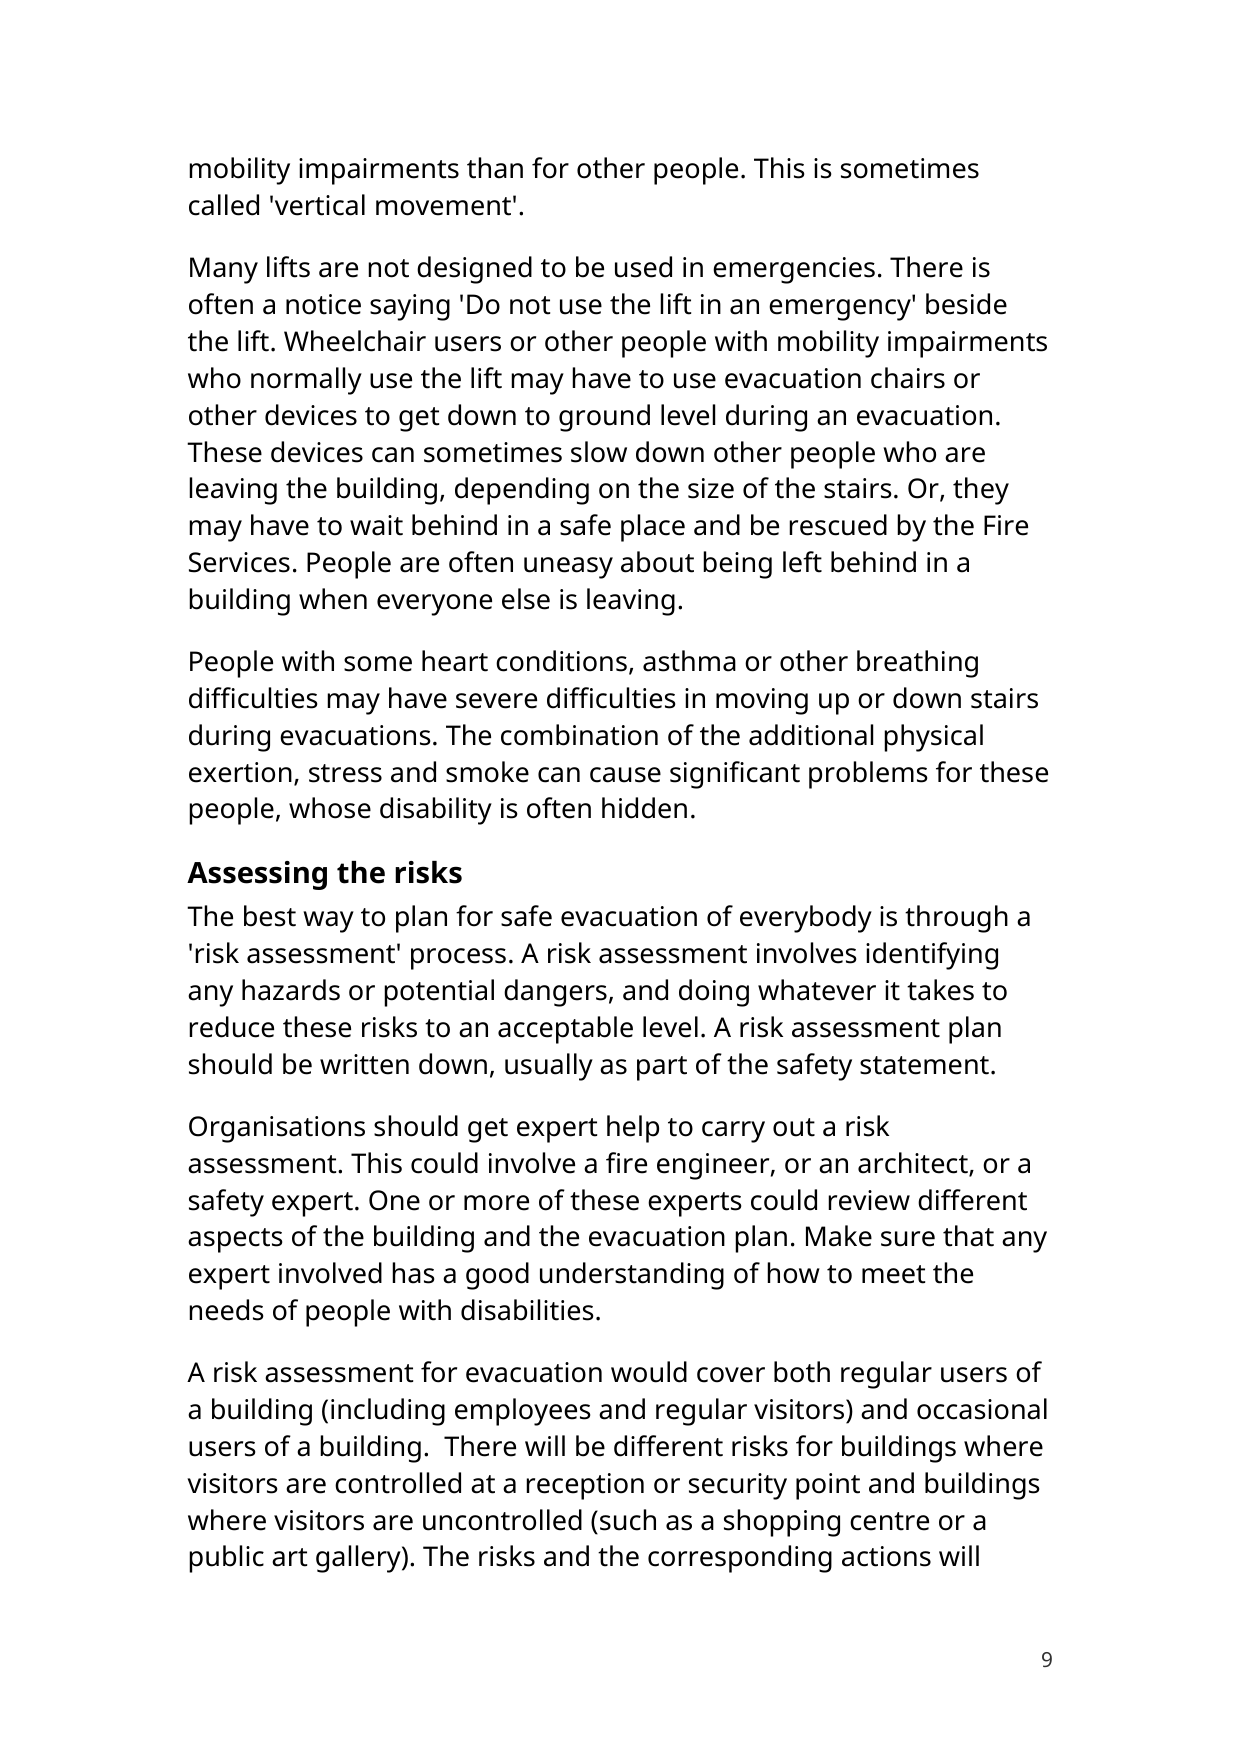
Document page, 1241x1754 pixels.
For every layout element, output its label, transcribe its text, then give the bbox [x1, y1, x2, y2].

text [187, 1353, 1053, 1575]
subtitle Assessing the risks [187, 852, 1053, 892]
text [187, 150, 1053, 224]
text People with some heart conditions, asthma or other breathing difficulties may have severe difficulties in moving up or down stairs during evacuations. The combination of the additional physical exertion, stress and smoke can cause significant problems for these people, whose disability is often hidden. [187, 642, 1053, 827]
text Many lifts are not designed to be used in emergencies. There is often a notice saying 'Do not use the lift in an emergency' beside the lift. Wheelchair users or other people with mobility impairments who normally use the lift may have to use evacuation chairs or other devices to get down to ground level during an evacuation. These devices can sometimes slow down other people who are leaving the building, depending on the size of the stairs. Or, they may have to wait behind in a safe place and be rescued by the Fire Services. People are often uneasy about being left behind in a building when everyone else is leaving. [187, 249, 1053, 617]
text Organisations should get expert help to carry out a risk assessment. This could involve a fire engineer, or an architect, or a safety expert. One or more of these experts could review different aspects of the building and the evacuation plan. Make sure that any expert involved has a good understanding of how to meet the needs of people with disabilities. [187, 1107, 1053, 1328]
text The best way to plan for safe evacuation of everybody is through a 'risk assessment' process. A risk assessment involves identifying any hazards or potential dangers, and doing whatever it takes to reduce these risks to an acceptable level. A risk assessment plan should be written down, usually as part of the safety statement. [187, 898, 1053, 1082]
